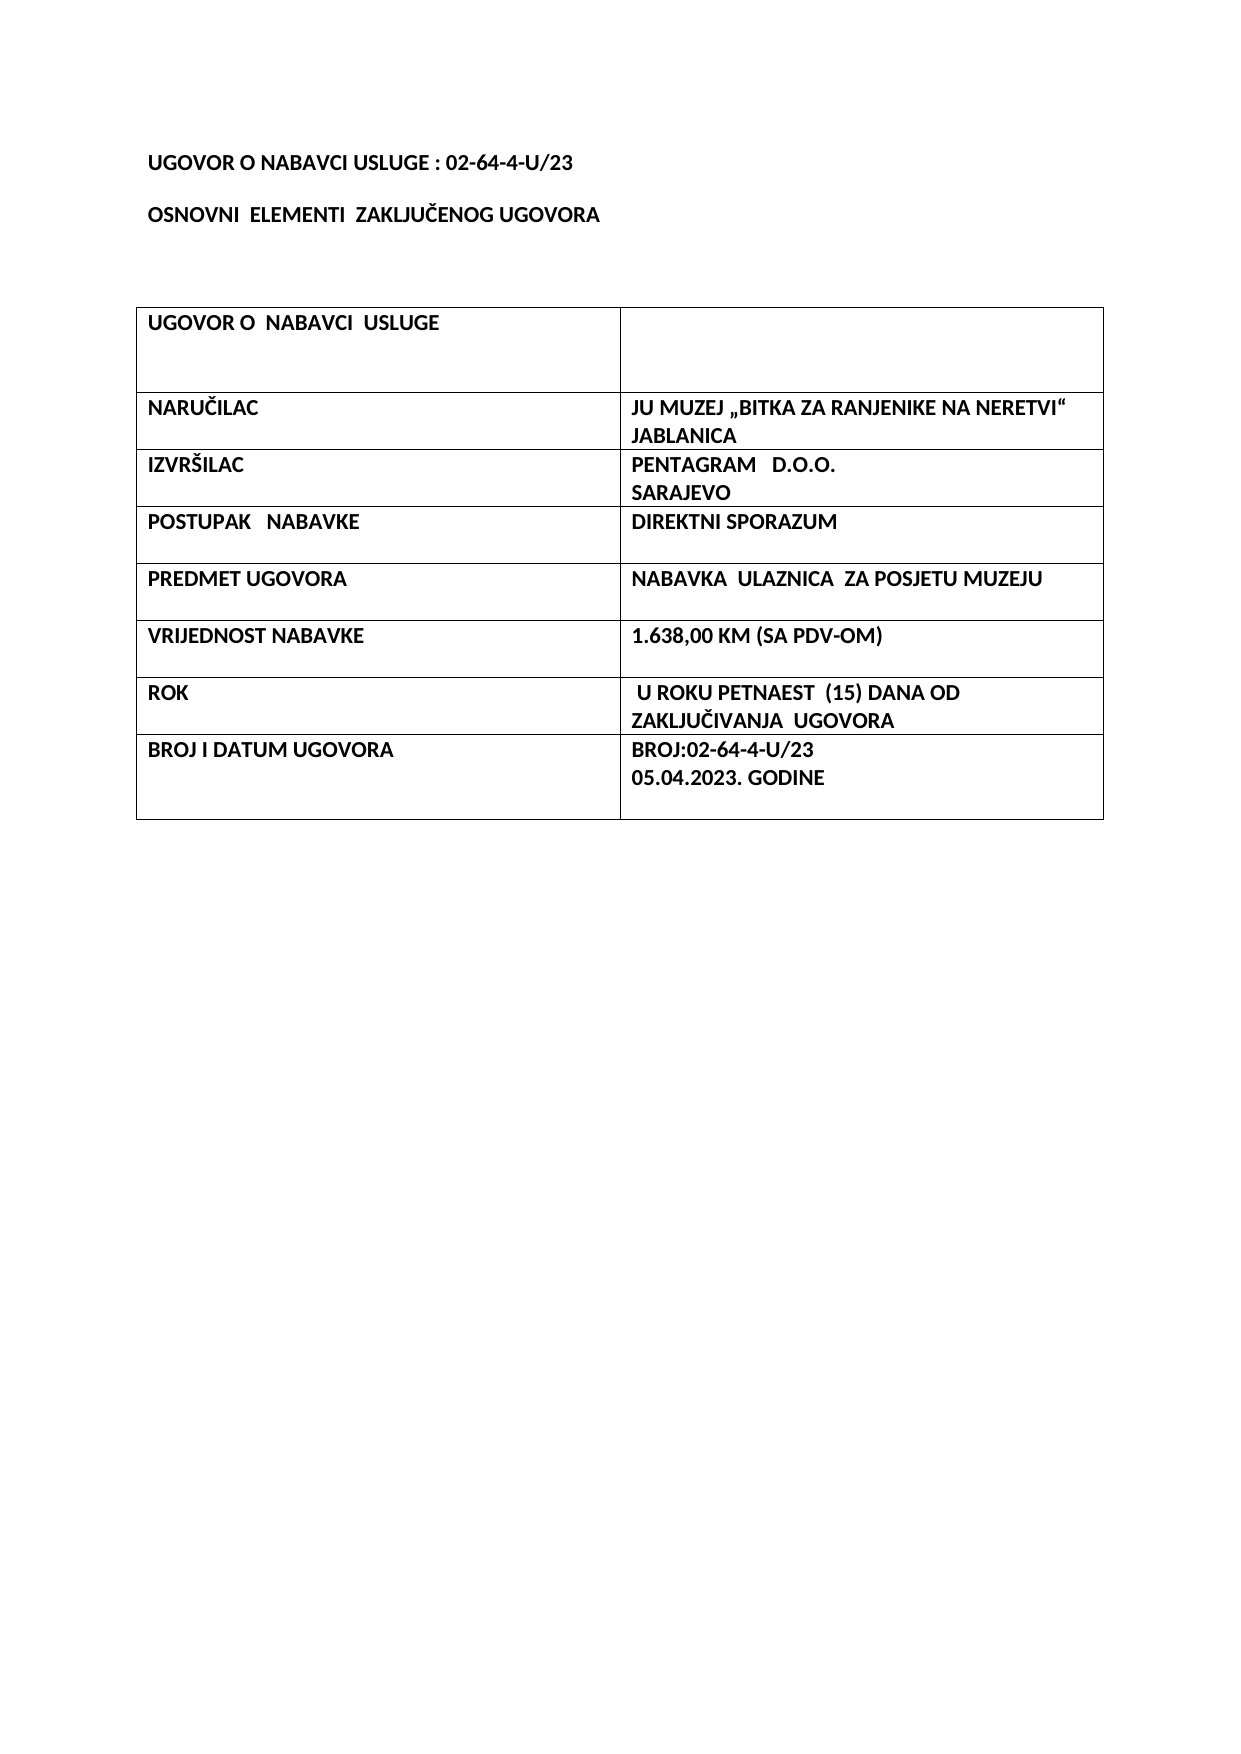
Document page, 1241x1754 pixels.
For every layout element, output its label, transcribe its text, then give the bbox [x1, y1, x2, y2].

table_cell IZVRŠILAC [137, 450, 620, 506]
table_cell NARUČILAC [137, 393, 620, 449]
table_header UGOVOR O NABAVCI USLUGE [137, 308, 620, 392]
text OSNOVNI ELEMENTI ZAKLJUČENOG UGOVORA [148, 201, 1093, 229]
table_cell PENTAGRAM D.O.O. SARAJEVO [621, 450, 1103, 506]
table_cell NABAVKA ULAZNICA ZA POSJETU MUZEJU [621, 564, 1103, 620]
table_cell U ROKU PETNAEST (15) DANA OD ZAKLJUČIVANJA UGOVORA [621, 678, 1103, 734]
table_cell POSTUPAK NABAVKE [137, 507, 620, 563]
table_cell BROJ I DATUM UGOVORA [137, 735, 620, 819]
table_cell VRIJEDNOST NABAVKE [137, 621, 620, 677]
table_cell ROK [137, 678, 620, 734]
table_cell BROJ:02-64-4-U/23 05.04.2023. GODINE [621, 735, 1103, 819]
table_header [621, 308, 1103, 392]
table_cell 1.638,00 KM (SA PDV-OM) [621, 621, 1103, 677]
text UGOVOR O NABAVCI USLUGE : 02-64-4-U/23 [148, 148, 1093, 176]
table_cell PREDMET UGOVORA [137, 564, 620, 620]
table_cell DIREKTNI SPORAZUM [621, 507, 1103, 563]
table_cell JU MUZEJ „BITKA ZA RANJENIKE NA NERETVI“ JABLANICA [621, 393, 1103, 449]
